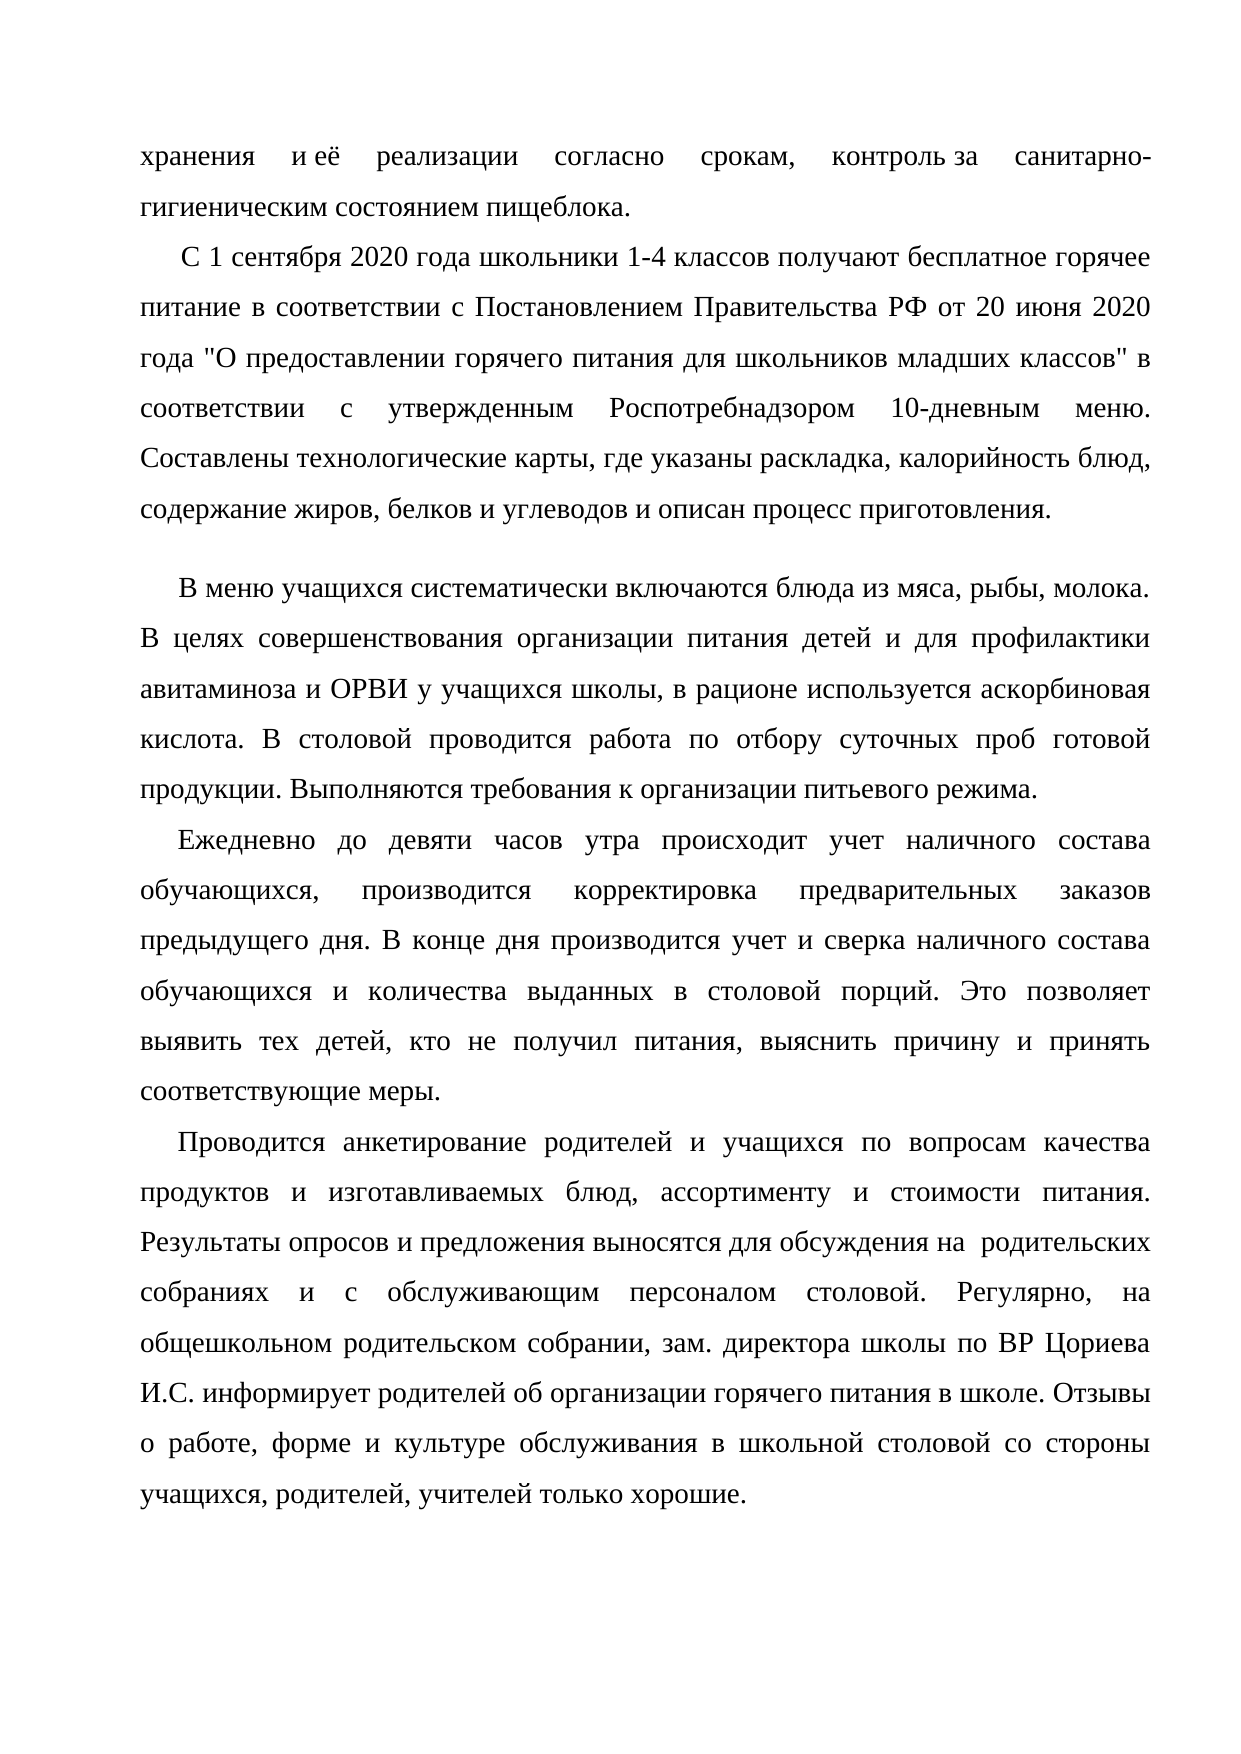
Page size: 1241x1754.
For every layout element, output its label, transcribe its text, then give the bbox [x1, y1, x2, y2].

text В меню учащихся систематически включаются блюда из мяса, рыбы, молока. В целях совершенствования организации питания детей и для профилактики авитаминоза и ОРВИ у учащихся школы, в рационе используется аскорбиновая кислота. В столовой проводится работа по отбору суточных проб готовой продукции. Выполняются требования к организации питьевого режима. [140, 570, 1152, 805]
text хранения и её реализации согласно срокам, контроль за санитарно-гигиеническим состоянием пищеблока. [140, 138, 1152, 222]
text С 1 сентября 2020 года школьники 1-4 классов получают бесплатное горячее питание в соответствии с Постановлением Правительства РФ от 20 июня 2020 года "О предоставлении горячего питания для школьников младших классов" в соответствии с утвержденным Роспотребнадзором 10-дневным меню. Составлены технологические карты, где указаны раскладка, калорийность блюд, содержание жиров, белков и углеводов и описан процесс приготовления. [140, 474, 1152, 524]
list Проводится анкетирование родителей и учащихся по вопросам качества продуктов и изготавливаемых блюд, ассортименту и стоимости питания. Результаты опросов и предложения выносятся для обсуждения на родительских собраниях и с обслуживающим персоналом столовой. Регулярно, на общешкольном родительском собрании, зам. директора школы по ВР Цориева И.С. информирует родителей об организации горячего питания в школе. Отзывы о работе, форме и культуре обслуживания в школьной столовой со стороны учащихся, родителей, учителей только хорошие. [140, 1124, 1152, 1509]
list Ежедневно до девяти часов утра происходит учет наличного состава обучающихся, производится корректировка предварительных заказов предыдущего дня. В конце дня производится учет и сверка наличного состава обучающихся и количества выданных в столовой порций. Это позволяет выявить тех детей, кто не получил питания, выяснить причину и принять соответствующие меры. [140, 822, 1152, 1107]
text С 1 сентября 2020 года школьники 1-4 классов получают бесплатное горячее питание в соответствии с Постановлением Правительства РФ от 20 июня 2020 года "О предоставлении горячего питания для школьников младших классов" в соответствии с утвержденным Роспотребнадзором 10-дневным меню. Составлены технологические карты, где указаны раскладка, калорийность блюд, содержание жиров, белков и углеводов и описан процесс приготовления. [140, 239, 1152, 440]
